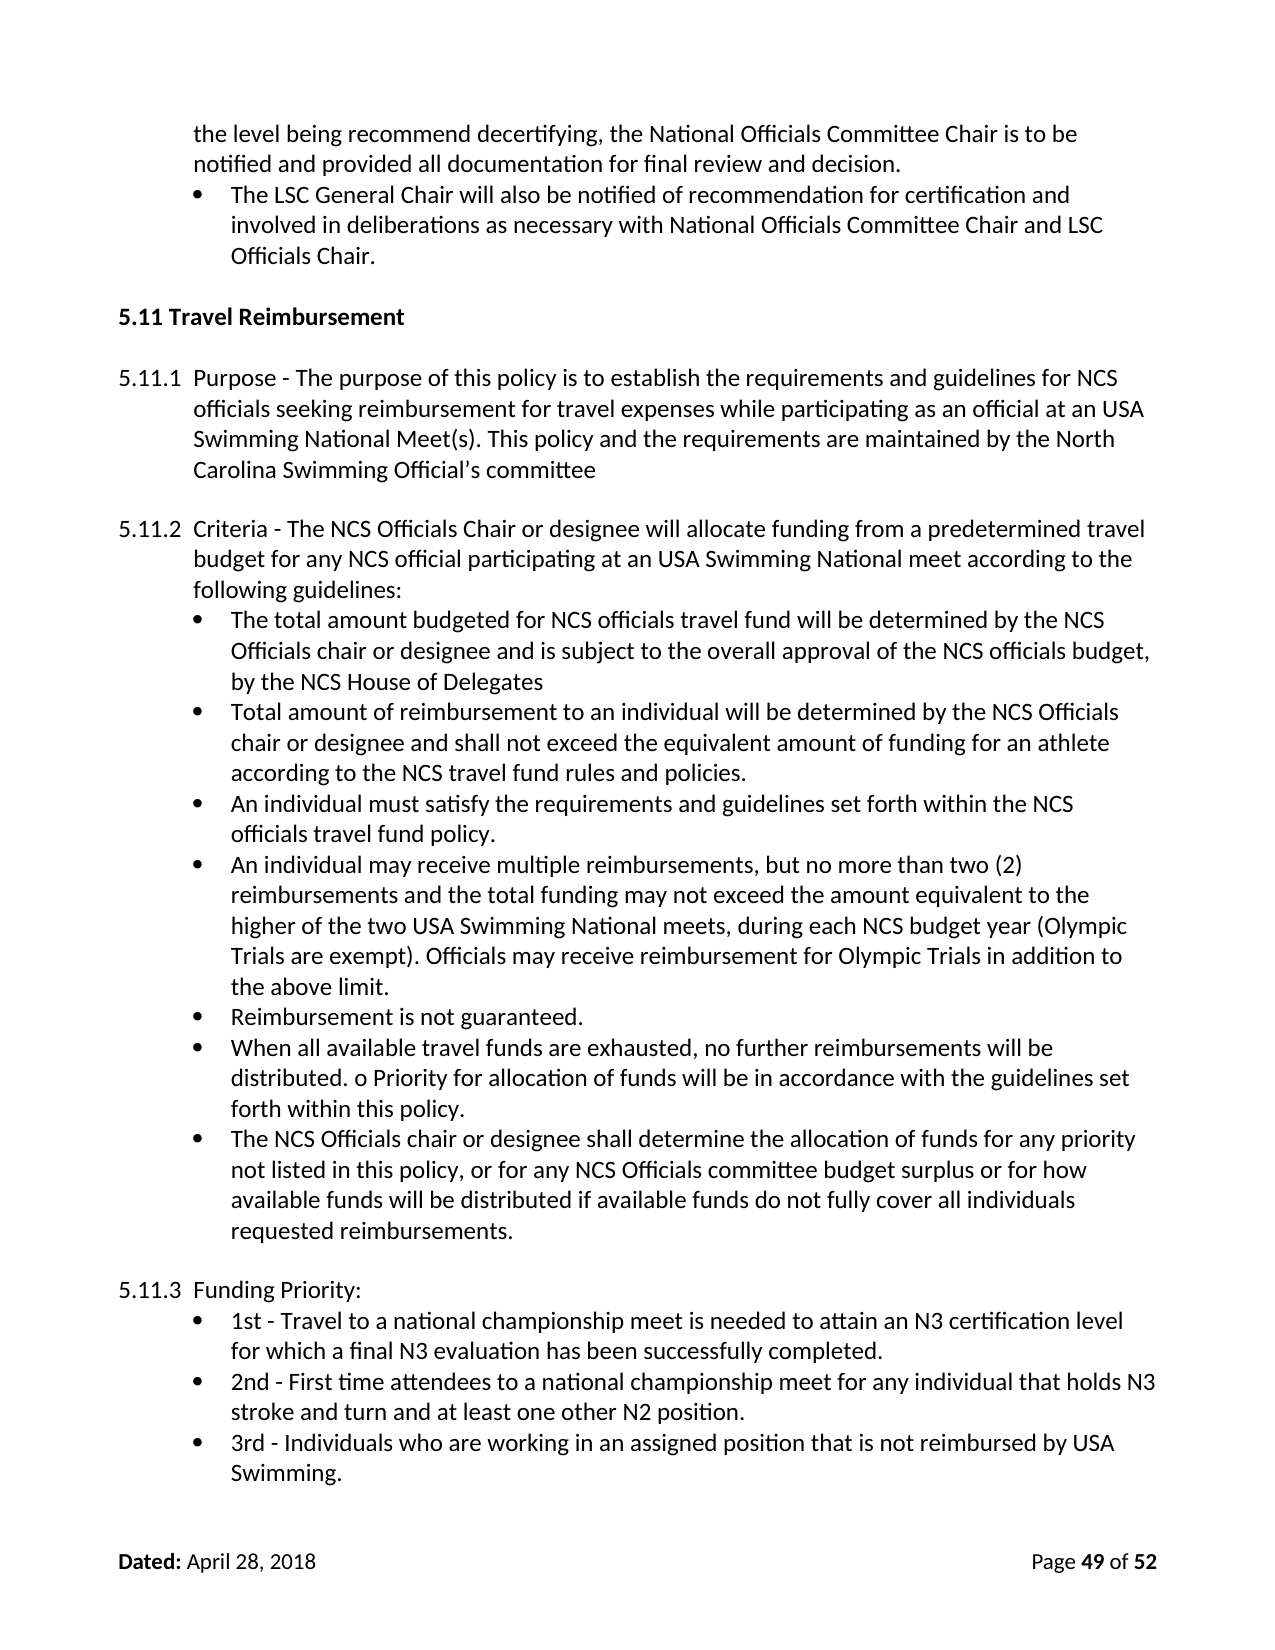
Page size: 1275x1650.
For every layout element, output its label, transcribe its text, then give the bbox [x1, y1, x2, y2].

list Reimbursement is not guaranteed. [193, 1001, 1157, 1032]
list The LSC General Chair will also be notified of recommendation for certification and involved in deliberations as necessary with National Officials Committee Chair and LSC Officials Chair. [193, 179, 1157, 271]
list Total amount of reimbursement to an individual will be determined by the NCS Officials chair or designee and shall not exceed the equivalent amount of funding for an athlete according to the NCS travel fund rules and policies. [193, 696, 1157, 788]
list 1st - Travel to a national championship meet is needed to attain an N3 certification level for which a final N3 evaluation has been successfully completed. [193, 1305, 1157, 1366]
list The total amount budgeted for NCS officials travel fund will be determined by the NCS Officials chair or designee and is subject to the overall approval of the NCS officials budget, by the NCS House of Delegates [193, 605, 1157, 696]
list Travel Reimbursement [118, 301, 1157, 332]
list Purpose - The purpose of this policy is to establish the requirements and guidelines for NCS officials seeking reimbursement for travel expenses while participating as an official at an USA Swimming National Meet(s). This policy and the requirements are maintained by the North Carolina Swimming Official’s committee [118, 362, 1157, 513]
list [118, 118, 1157, 179]
list Funding Priority: [118, 1274, 1157, 1305]
list Criteria - The NCS Officials Chair or designee will allocate funding from a predetermined travel budget for any NCS official participating at an USA Swimming National meet according to the following guidelines: [118, 513, 1157, 605]
list 3rd - Individuals who are working in an assigned position that is not reimbursed by USA Swimming. [193, 1427, 1157, 1488]
list An individual must satisfy the requirements and guidelines set forth within the NCS officials travel fund policy. [193, 788, 1157, 849]
list The NCS Officials chair or designee shall determine the allocation of funds for any priority not listed in this policy, or for any NCS Officials committee budget surplus or for how available funds will be distributed if available funds do not fully cover all individuals requested reimbursements. [193, 1123, 1157, 1274]
list 2nd - First time attendees to a national championship meet for any individual that holds N3 stroke and turn and at least one other N2 position. [193, 1366, 1157, 1427]
list When all available travel funds are exhausted, no further reimbursements will be distributed. o Priority for allocation of funds will be in accordance with the guidelines set forth within this policy. [193, 1032, 1157, 1123]
list An individual may receive multiple reimbursements, but no more than two (2) reimbursements and the total funding may not exceed the amount equivalent to the higher of the two USA Swimming National meets, during each NCS budget year (Olympic Trials are exempt). Officials may receive reimbursement for Olympic Trials in addition to the above limit. [193, 849, 1157, 1001]
